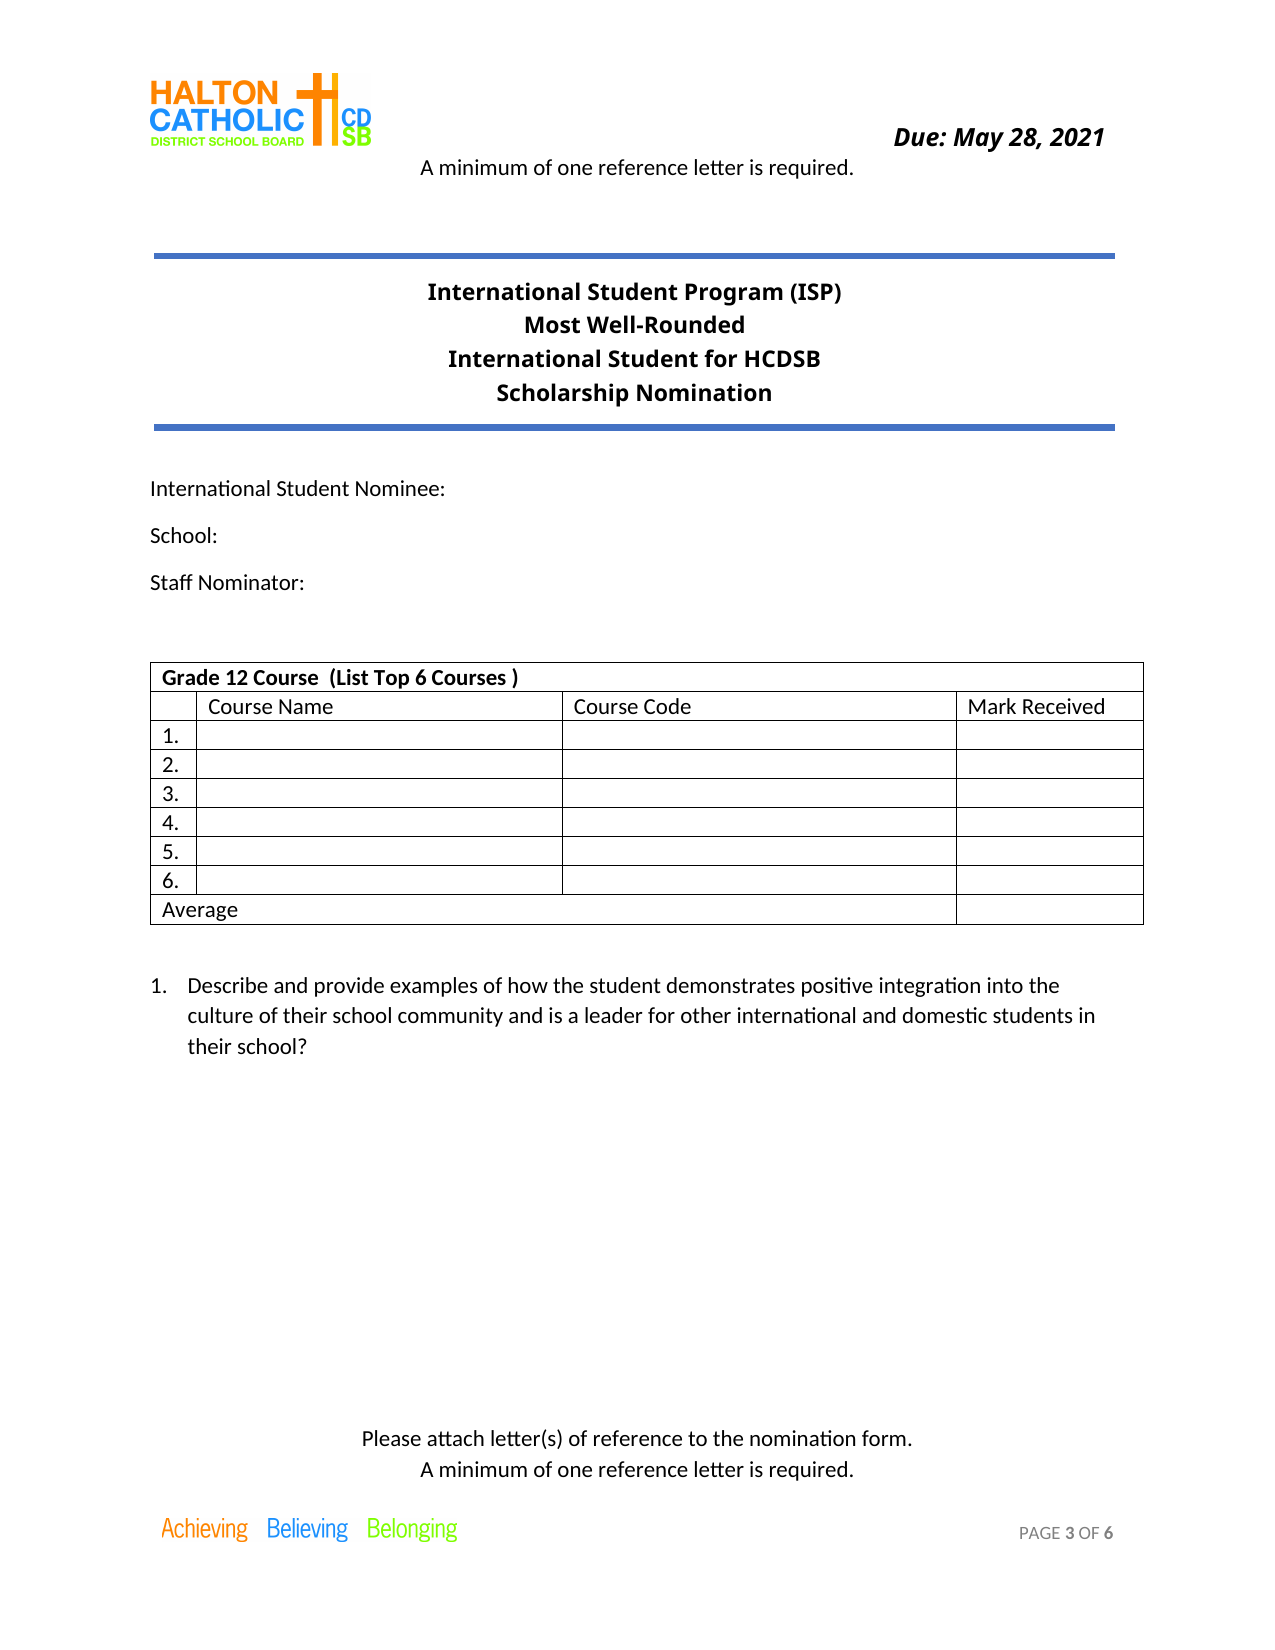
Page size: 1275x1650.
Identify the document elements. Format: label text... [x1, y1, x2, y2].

table_cell [563, 750, 956, 778]
table_cell [197, 750, 562, 778]
list A minimum of one reference letter is required. [150, 1455, 1125, 1483]
table_cell 3. [151, 779, 196, 807]
table_cell [563, 837, 956, 865]
table_cell Average [151, 895, 956, 923]
text International Student Nominee: [150, 247, 1125, 502]
table_cell [563, 866, 956, 894]
table_cell [197, 808, 562, 836]
table_cell [197, 866, 562, 894]
text Staff Nominator: [150, 568, 1125, 596]
list Describe and provide examples of how the student demonstrates positive integration into the culture of their school community and is a leader for other international and domestic students in their school? [150, 971, 1125, 1060]
table_cell [957, 750, 1143, 778]
table_cell [197, 779, 562, 807]
picture [162, 1518, 457, 1542]
list Please attach letter(s) of reference to the nomination form. [150, 1424, 1125, 1452]
table_cell 4. [151, 808, 196, 836]
table_cell [957, 895, 1143, 923]
table_cell 6. [151, 866, 196, 894]
table_cell Course Name [197, 692, 562, 720]
table_cell Course Code [563, 692, 956, 720]
text School: [150, 521, 1125, 549]
table_cell [957, 779, 1143, 807]
table_cell [563, 779, 956, 807]
picture [150, 73, 371, 146]
table_cell [151, 692, 196, 720]
table_cell [563, 721, 956, 749]
table_cell [957, 866, 1143, 894]
table_cell [957, 808, 1143, 836]
list A minimum of one reference letter is required. [150, 153, 1125, 181]
table_cell [197, 837, 562, 865]
table_cell 1. [151, 721, 196, 749]
table_cell [957, 837, 1143, 865]
table_cell 2. [151, 750, 196, 778]
table_cell [197, 721, 562, 749]
table_header Grade 12 Course (List Top 6 Courses ) [151, 663, 1143, 691]
table_cell [563, 808, 956, 836]
table_cell 5. [151, 837, 196, 865]
table_cell [957, 721, 1143, 749]
table_cell Mark Received [957, 692, 1143, 720]
